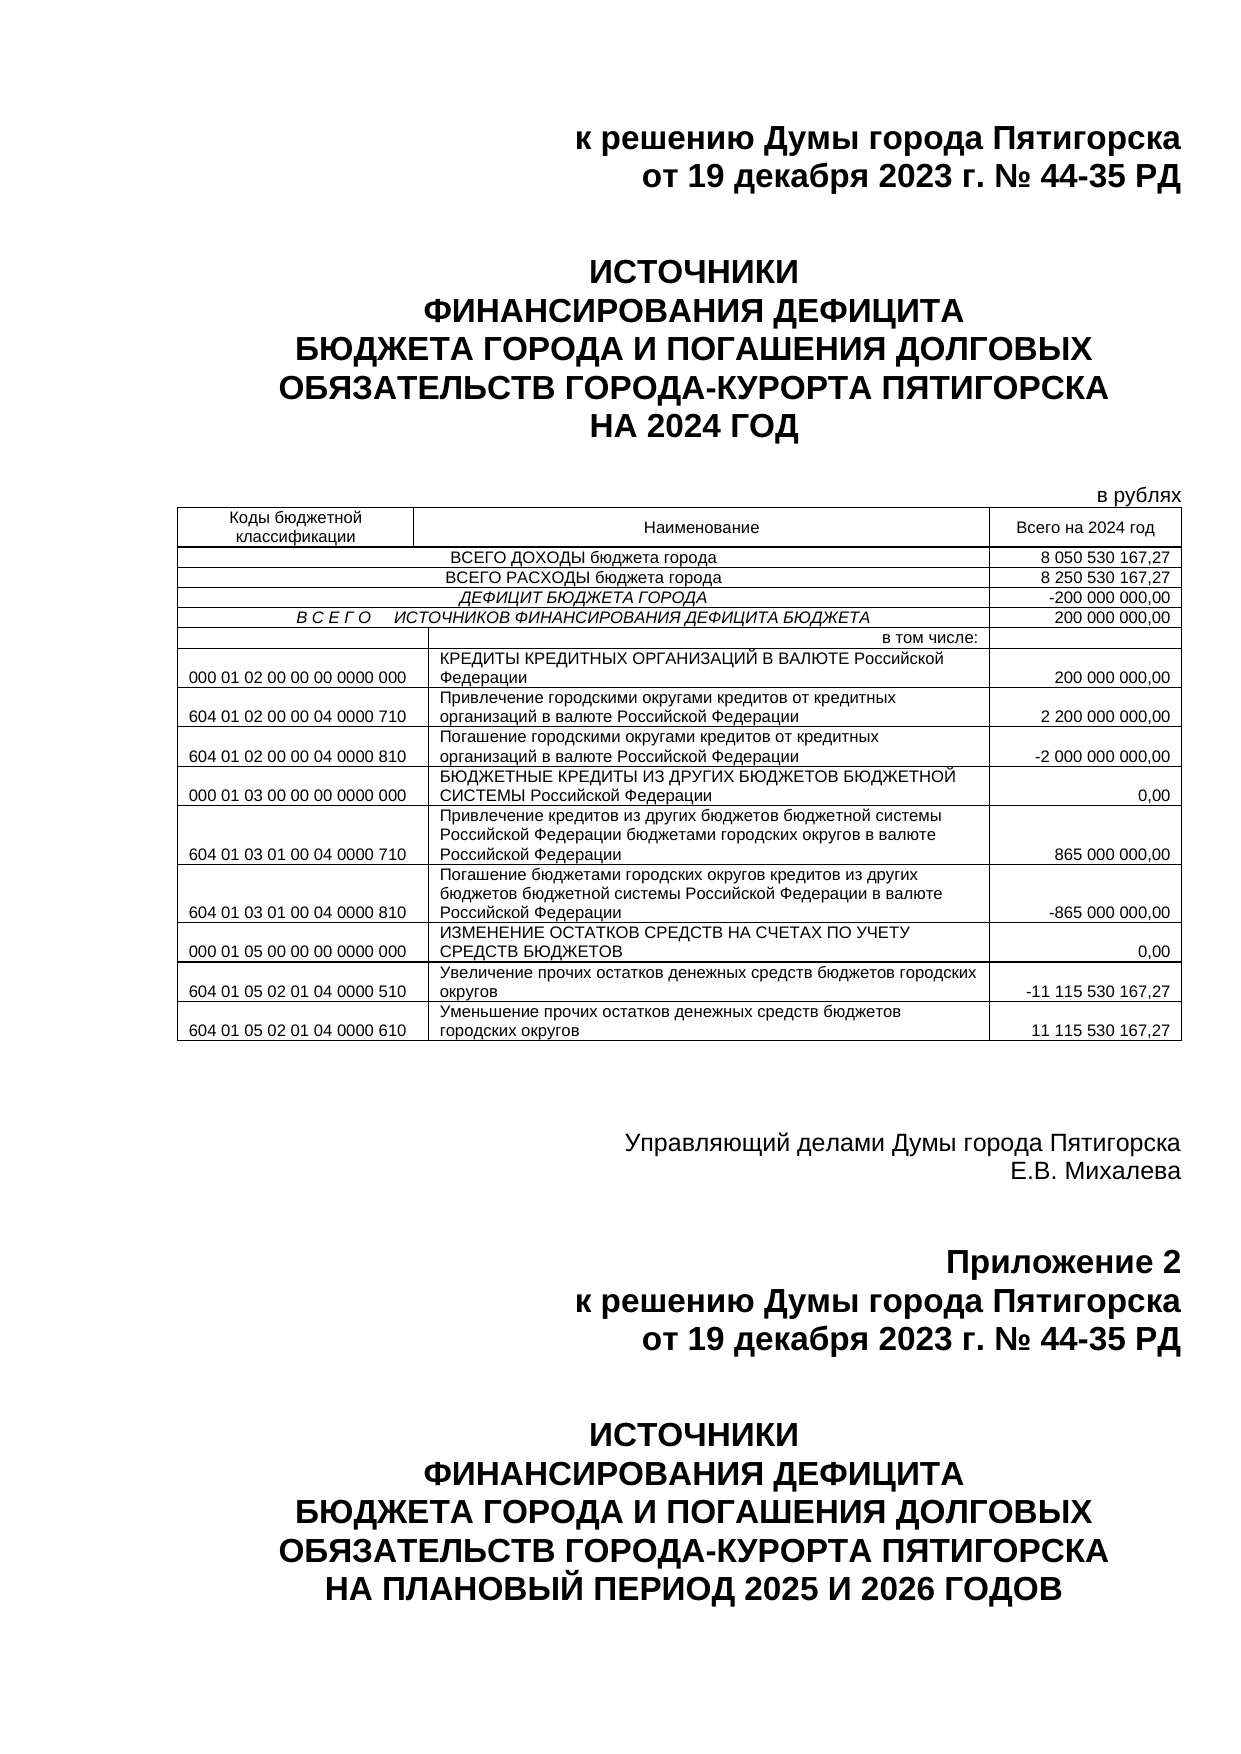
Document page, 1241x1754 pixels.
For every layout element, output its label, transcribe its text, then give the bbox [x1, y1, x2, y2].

table_cell -200 000 000,00 [990, 588, 1181, 607]
table_cell БЮДЖЕТНЫЕ КРЕДИТЫ ИЗ ДРУГИХ БЮДЖЕТОВ БЮДЖЕТНОЙ СИСТЕМЫ Российской Федерации [429, 767, 989, 805]
table_cell 604 01 02 00 00 04 0000 710 [178, 688, 428, 726]
table_cell 000 01 05 00 00 00 0000 000 [178, 923, 428, 961]
table_cell 200 000 000,00 [990, 649, 1181, 687]
table_cell Уменьшение прочих остатков денежных средств бюджетов городских округов [429, 1002, 989, 1040]
table_cell -865 000 000,00 [990, 865, 1181, 922]
table_cell ДЕФИЦИТ БЮДЖЕТА ГОРОДА [178, 588, 989, 607]
text от 19 декабря 2023 г. № 44-35 РД [207, 1319, 1181, 1358]
table_cell 604 01 03 01 00 04 0000 810 [178, 865, 428, 922]
table_cell 604 01 03 01 00 04 0000 710 [178, 806, 428, 863]
text к решению Думы города Пятигорска [207, 118, 1181, 157]
table_cell ВСЕГО ДОХОДЫ бюджета города [178, 548, 989, 567]
table_cell ВСЕГО РАСХОДЫ бюджета города [178, 568, 989, 587]
table_cell 000 01 02 00 00 00 0000 000 [178, 649, 428, 687]
table_cell Привлечение кредитов из других бюджетов бюджетной системы Российской Федерации бюджетами городских округов в валюте Российской Федерации [429, 806, 989, 863]
text ИСТОЧНИКИ [207, 1415, 1181, 1454]
table_cell 2 200 000 000,00 [990, 688, 1181, 726]
table_cell 604 01 05 02 01 04 0000 510 [178, 963, 428, 1001]
table_cell 000 01 03 00 00 00 0000 000 [178, 767, 428, 805]
table_cell 8 050 530 167,27 [990, 548, 1181, 567]
text НА ПЛАНОВЫЙ ПЕРИОД 2025 И 2026 ГОДОВ [207, 1569, 1181, 1607]
text БЮДЖЕТА ГОРОДА И ПОГАШЕНИЯ ДОЛГОВЫХ ОБЯЗАТЕЛЬСТВ ГОРОДА-КУРОРТА ПЯТИГОРСКА [207, 1492, 1181, 1569]
table_cell Погашение бюджетами городских округов кредитов из других бюджетов бюджетной системы Российской Федерации в валюте Российской Федерации [429, 865, 989, 922]
table_cell 11 115 530 167,27 [990, 1002, 1181, 1040]
text Приложение 2 [709, 1242, 1181, 1281]
table_cell 604 01 02 00 00 04 0000 810 [178, 727, 428, 766]
table_cell [178, 628, 428, 647]
table_cell 8 250 530 167,27 [990, 568, 1181, 587]
table_cell 865 000 000,00 [990, 806, 1181, 863]
table_header Коды бюджетной классификации [178, 508, 413, 546]
text ФИНАНСИРОВАНИЯ ДЕФИЦИТА [207, 1454, 1181, 1492]
table_cell -11 115 530 167,27 [990, 963, 1181, 1001]
table_header Всего на 2024 год [990, 508, 1181, 546]
text к решению Думы города Пятигорска [207, 1281, 1181, 1319]
table_cell в том числе: [429, 628, 989, 647]
text ФИНАНСИРОВАНИЯ ДЕФИЦИТА [207, 291, 1181, 329]
table_cell 0,00 [990, 767, 1181, 805]
text в рублях [118, 483, 1181, 507]
table_header Наименование [414, 508, 989, 546]
table_cell Увеличение прочих остатков денежных средств бюджетов городских округов [429, 963, 989, 1001]
text Управляющий делами Думы города Пятигорска [207, 1127, 1181, 1156]
table_cell Привлечение городскими округами кредитов от кредитных организаций в валюте Российской Федерации [429, 688, 989, 726]
table_cell В С Е Г О ИСТОЧНИКОВ ФИНАНСИРОВАНИЯ ДЕФИЦИТА БЮДЖЕТА [178, 608, 989, 627]
text БЮДЖЕТА ГОРОДА И ПОГАШЕНИЯ ДОЛГОВЫХ ОБЯЗАТЕЛЬСТВ ГОРОДА-КУРОРТА ПЯТИГОРСКА [207, 329, 1181, 406]
text ИСТОЧНИКИ [207, 252, 1181, 291]
table_cell КРЕДИТЫ КРЕДИТНЫХ ОРГАНИЗАЦИЙ В ВАЛЮТЕ Российской Федерации [429, 649, 989, 687]
table_cell 200 000 000,00 [990, 608, 1181, 627]
table_cell 604 01 05 02 01 04 0000 610 [178, 1002, 428, 1040]
text от 19 декабря 2023 г. № 44-35 РД [207, 157, 1181, 195]
table_cell [990, 628, 1181, 647]
text Е.В. Михалева [207, 1156, 1181, 1185]
table_cell Погашение городскими округами кредитов от кредитных организаций в валюте Российской Федерации [429, 727, 989, 766]
table_cell -2 000 000 000,00 [990, 727, 1181, 766]
table_cell ИЗМЕНЕНИЕ ОСТАТКОВ СРЕДСТВ НА СЧЕТАХ ПО УЧЕТУ СРЕДСТВ БЮДЖЕТОВ [429, 923, 989, 961]
table_cell 0,00 [990, 923, 1181, 961]
text НА 2024 ГОД [207, 406, 1181, 445]
